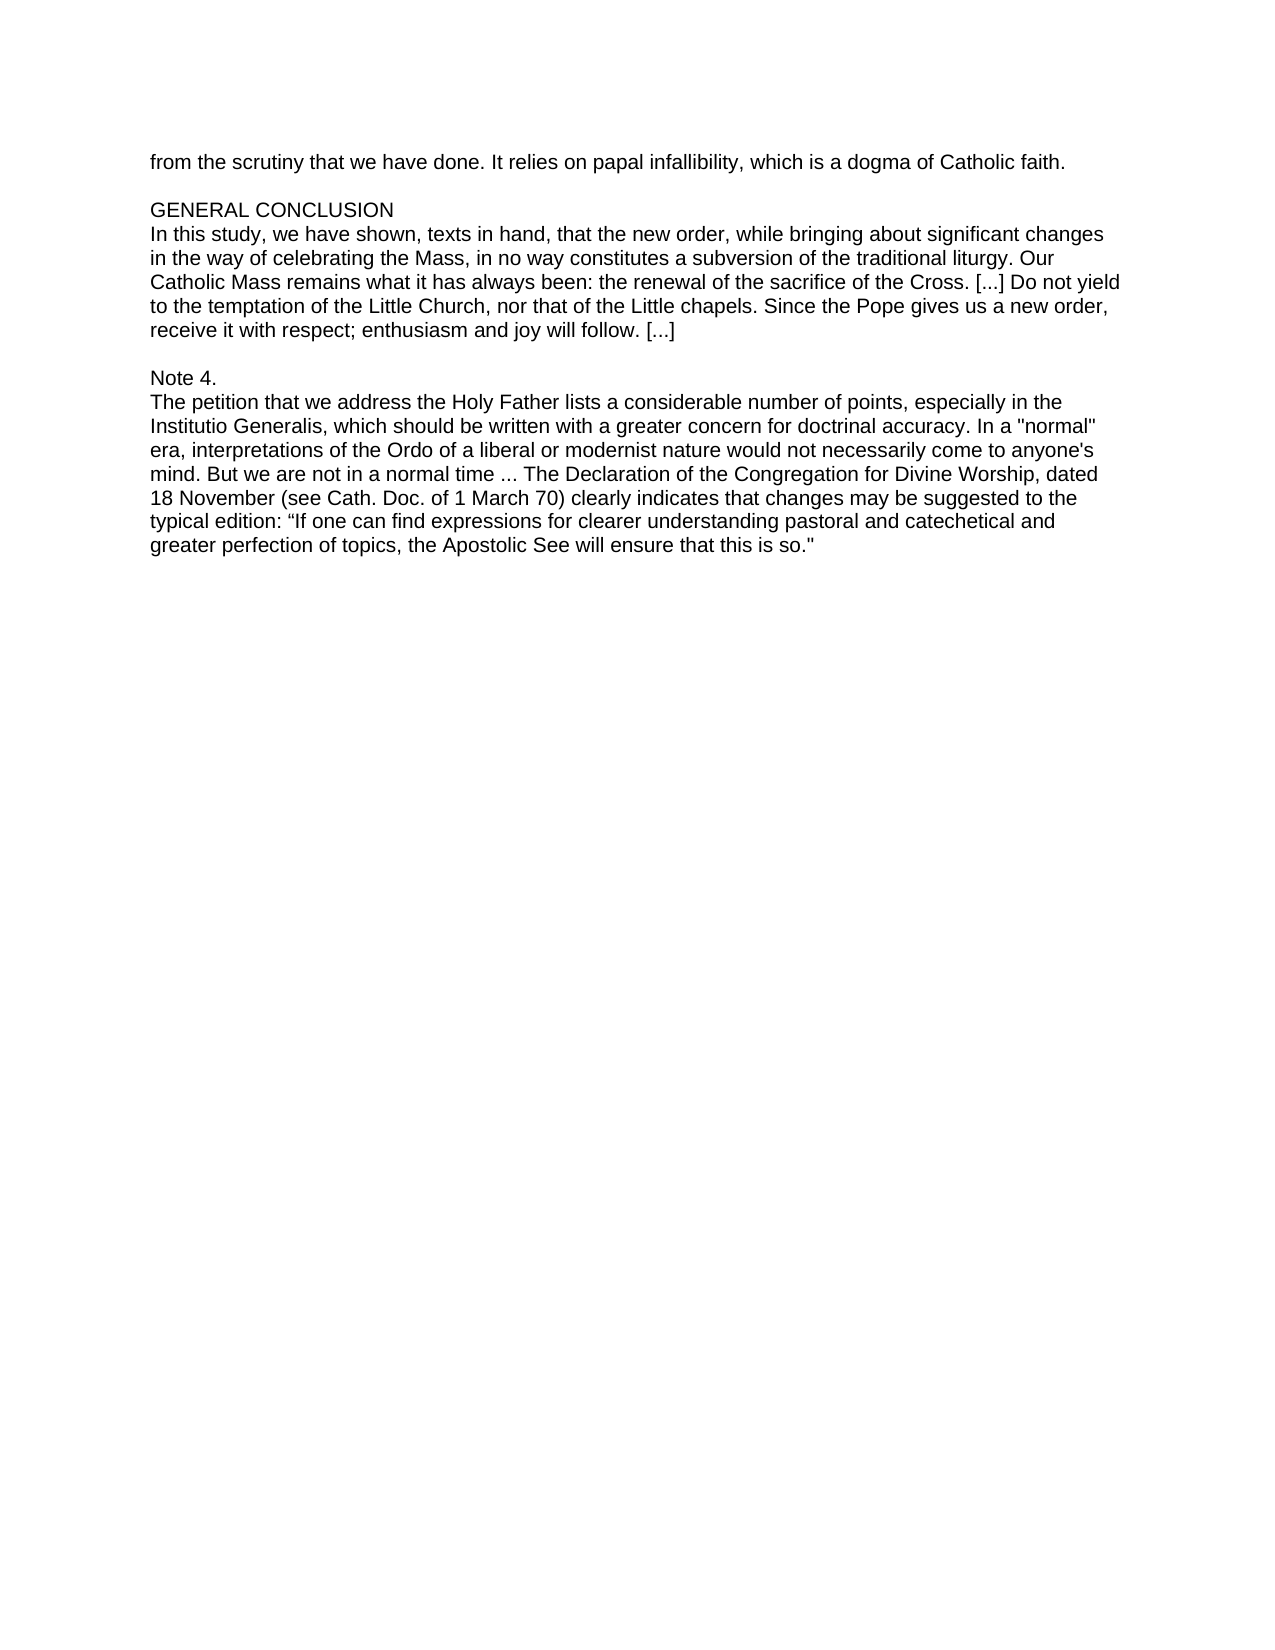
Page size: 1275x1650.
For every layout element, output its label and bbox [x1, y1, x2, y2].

text [150, 150, 1125, 557]
